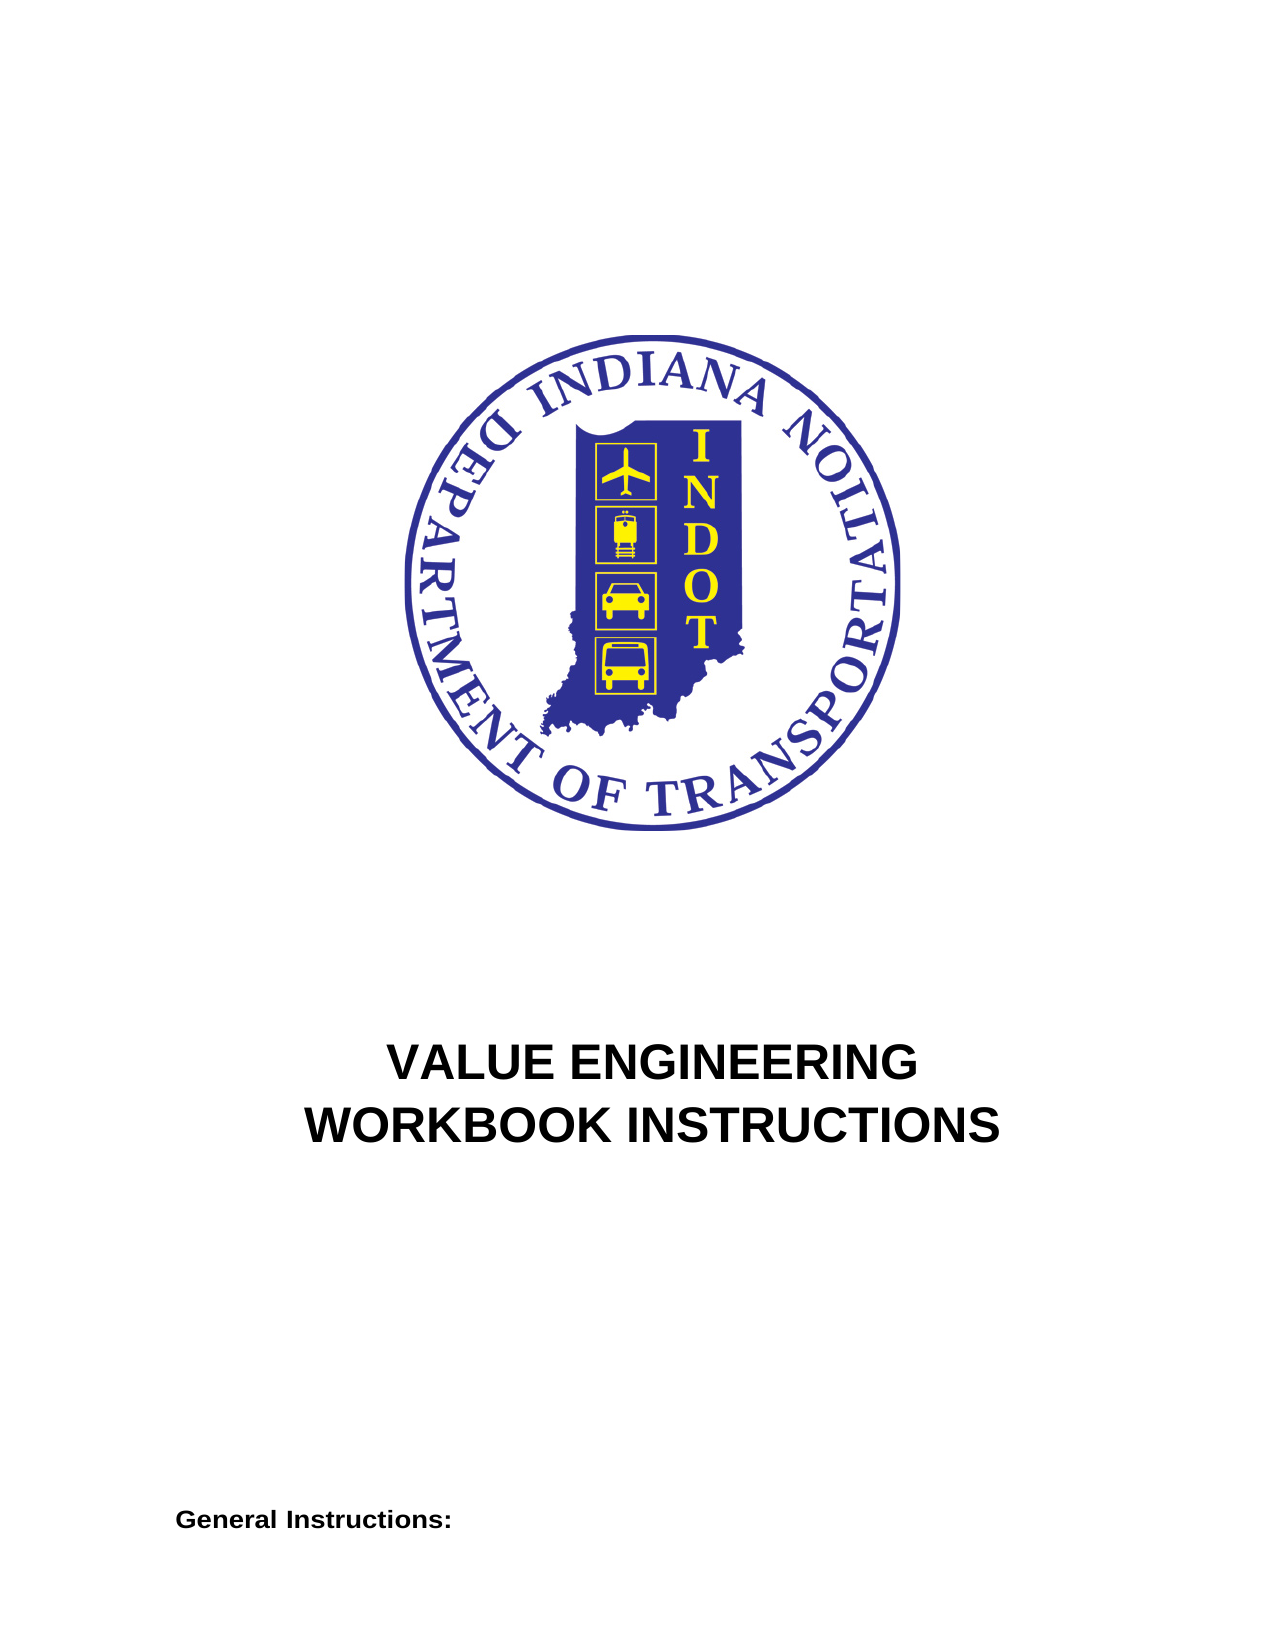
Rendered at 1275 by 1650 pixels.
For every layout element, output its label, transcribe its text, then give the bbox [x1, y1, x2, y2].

text WORKBOOK INSTRUCTIONS [150, 1095, 1155, 1153]
picture [404, 335, 901, 831]
text VALUE ENGINEERING [150, 1032, 1155, 1089]
text General Instructions: [175, 1505, 1155, 1534]
